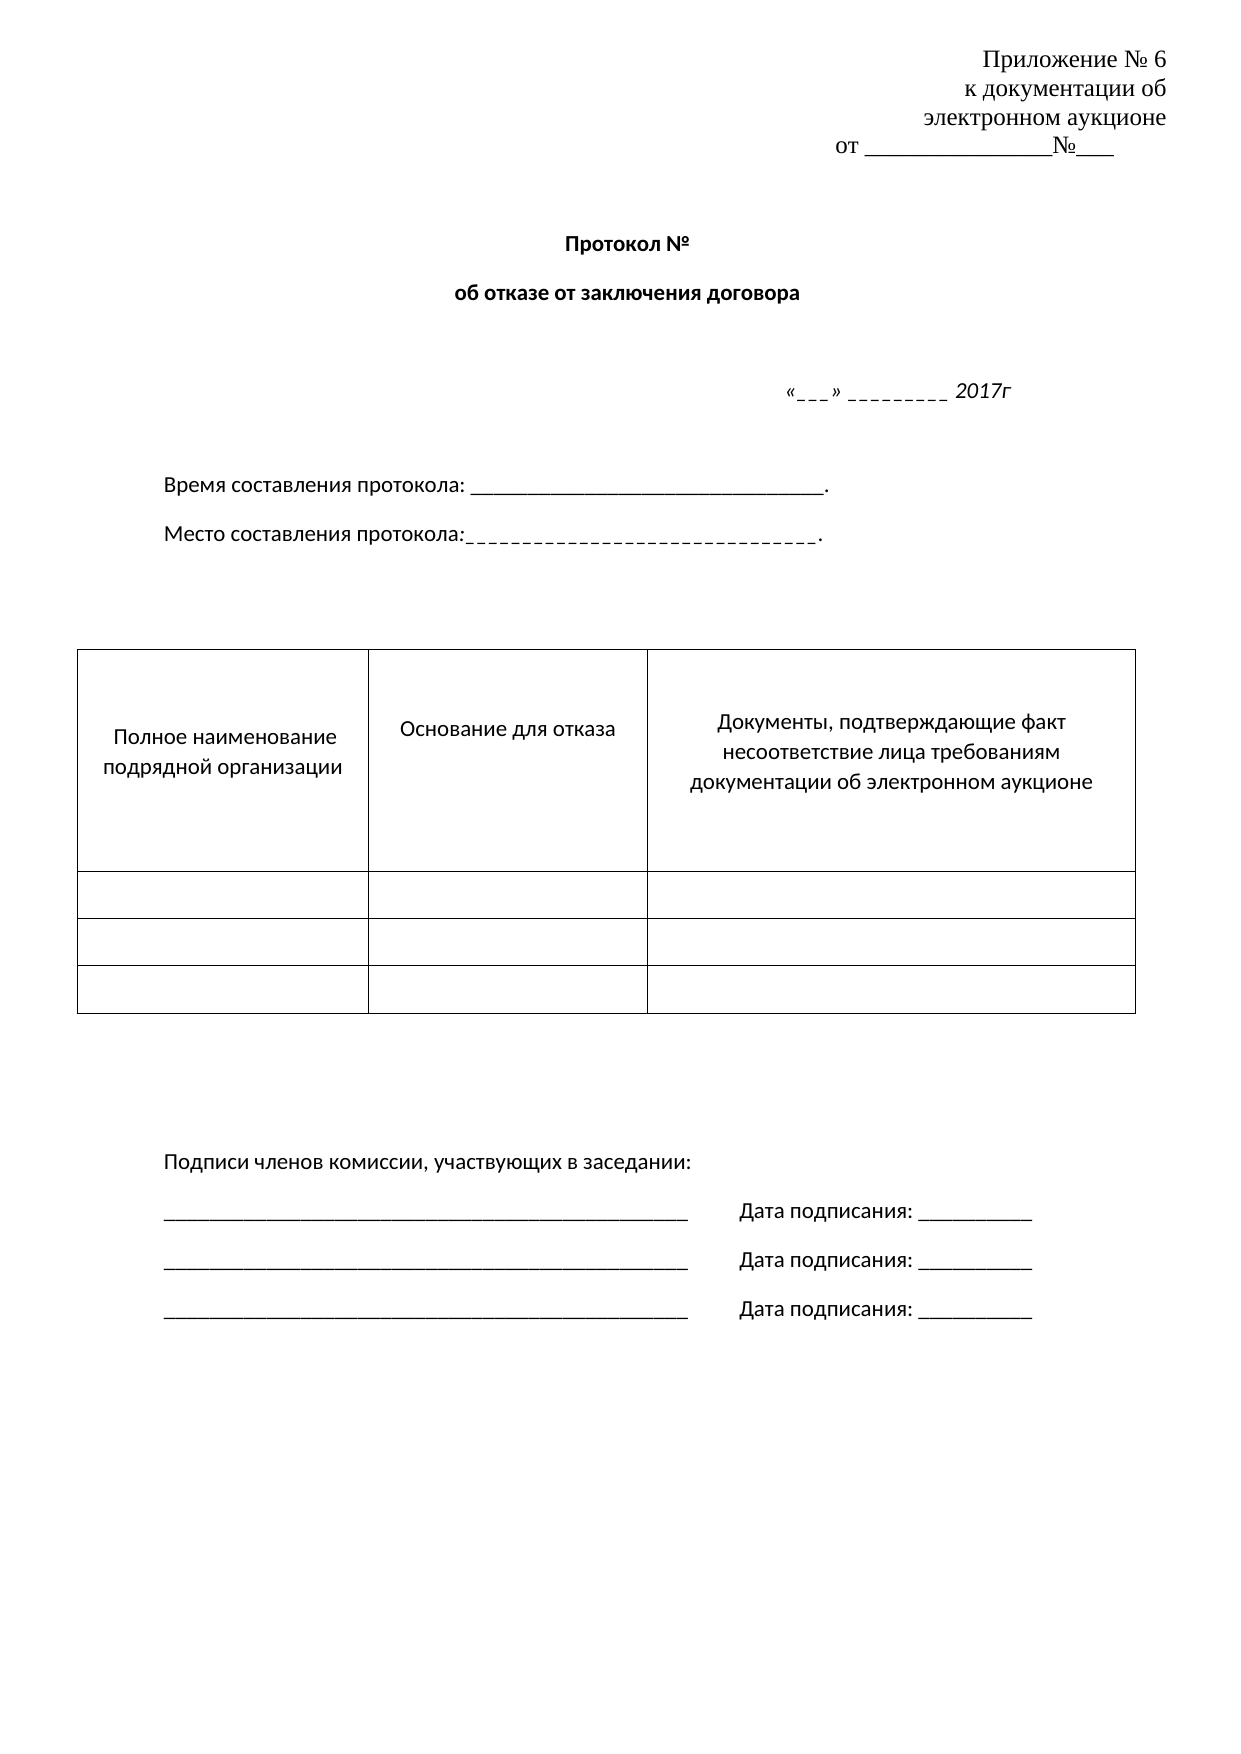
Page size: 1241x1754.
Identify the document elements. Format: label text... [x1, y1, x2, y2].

text Время составления протокола: _______________________________. [164, 470, 1177, 498]
text от _______________№___ [89, 131, 1166, 159]
text ______________________________________________ Дата подписания: __________ [164, 1245, 1159, 1273]
text Протокол № [89, 229, 1166, 257]
table_cell [369, 966, 647, 1012]
list к документации об [89, 73, 1166, 102]
table_cell [78, 872, 368, 918]
table_header Основание для отказа [369, 650, 647, 871]
table_cell [369, 872, 647, 918]
text ______________________________________________ Дата подписания: __________ [164, 1196, 1159, 1224]
text об отказе от заключения договора [89, 278, 1166, 306]
list Приложение № 6 [89, 44, 1166, 73]
text Место составления протокола:_______________________________. [164, 519, 1177, 547]
table_header Полное наименование подрядной организации [78, 650, 368, 871]
table_cell [648, 966, 1135, 1012]
text «___» _________ 2017г [74, 376, 1157, 404]
table_cell [648, 872, 1135, 918]
table_cell [78, 919, 368, 965]
text Подписи членов комиссии, участвующих в заседании: [164, 1147, 1159, 1175]
table_cell [369, 919, 647, 965]
text ______________________________________________ Дата подписания: __________ [164, 1294, 1159, 1322]
list электронном аукционе [89, 102, 1166, 131]
table_header Документы, подтверждающие факт несоответствие лица требованиям документации об электронном аукционе [648, 650, 1135, 871]
table_cell [78, 966, 368, 1012]
table_cell [648, 919, 1135, 965]
